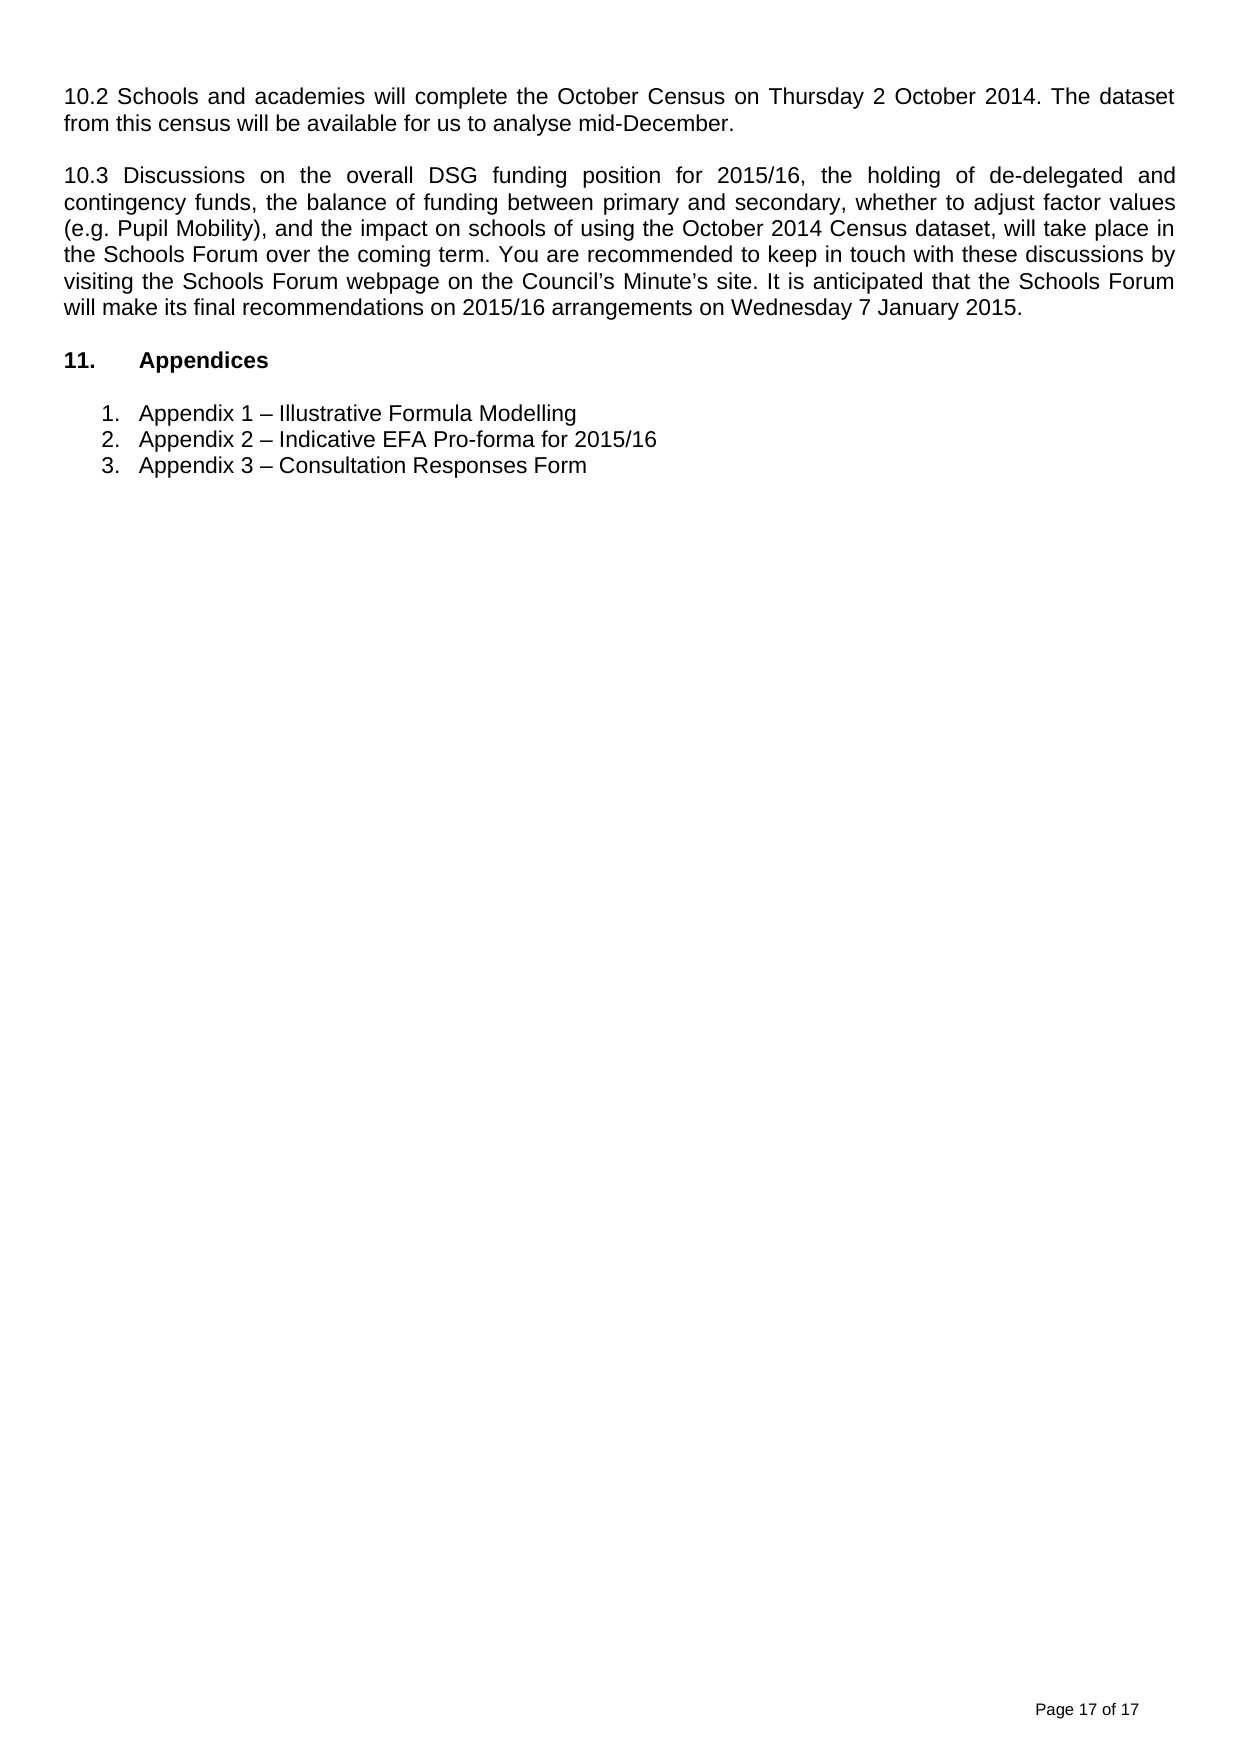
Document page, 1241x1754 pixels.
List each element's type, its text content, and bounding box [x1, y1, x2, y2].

list Appendix 2 – Indicative EFA Pro-forma for 2015/16 [101, 426, 1176, 452]
list Appendix 1 – Illustrative Formula Modelling [101, 399, 1176, 426]
list Appendix 3 – Consultation Responses Form [101, 452, 1176, 479]
text 10.2 Schools and academies will complete the October Census on Thursday 2 October 2014. The dataset from this census will be available for us to analyse mid-December. [64, 83, 1176, 136]
text 10.3 Discussions on the overall DSG funding position for 2015/16, the holding of de-delegated and contingency funds, the balance of funding between primary and secondary, whether to adjust factor values (e.g. Pupil Mobility), and the impact on schools of using the October 2014 Census dataset, will take place in the Schools Forum over the coming term. You are recommended to keep in touch with these discussions by visiting the Schools Forum webpage on the Council’s Minute’s site. It is anticipated that the Schools Forum will make its final recommendations on 2015/16 arrangements on Wednesday 7 January 2015. [64, 162, 1176, 321]
text 11. Appendices [64, 347, 1176, 373]
